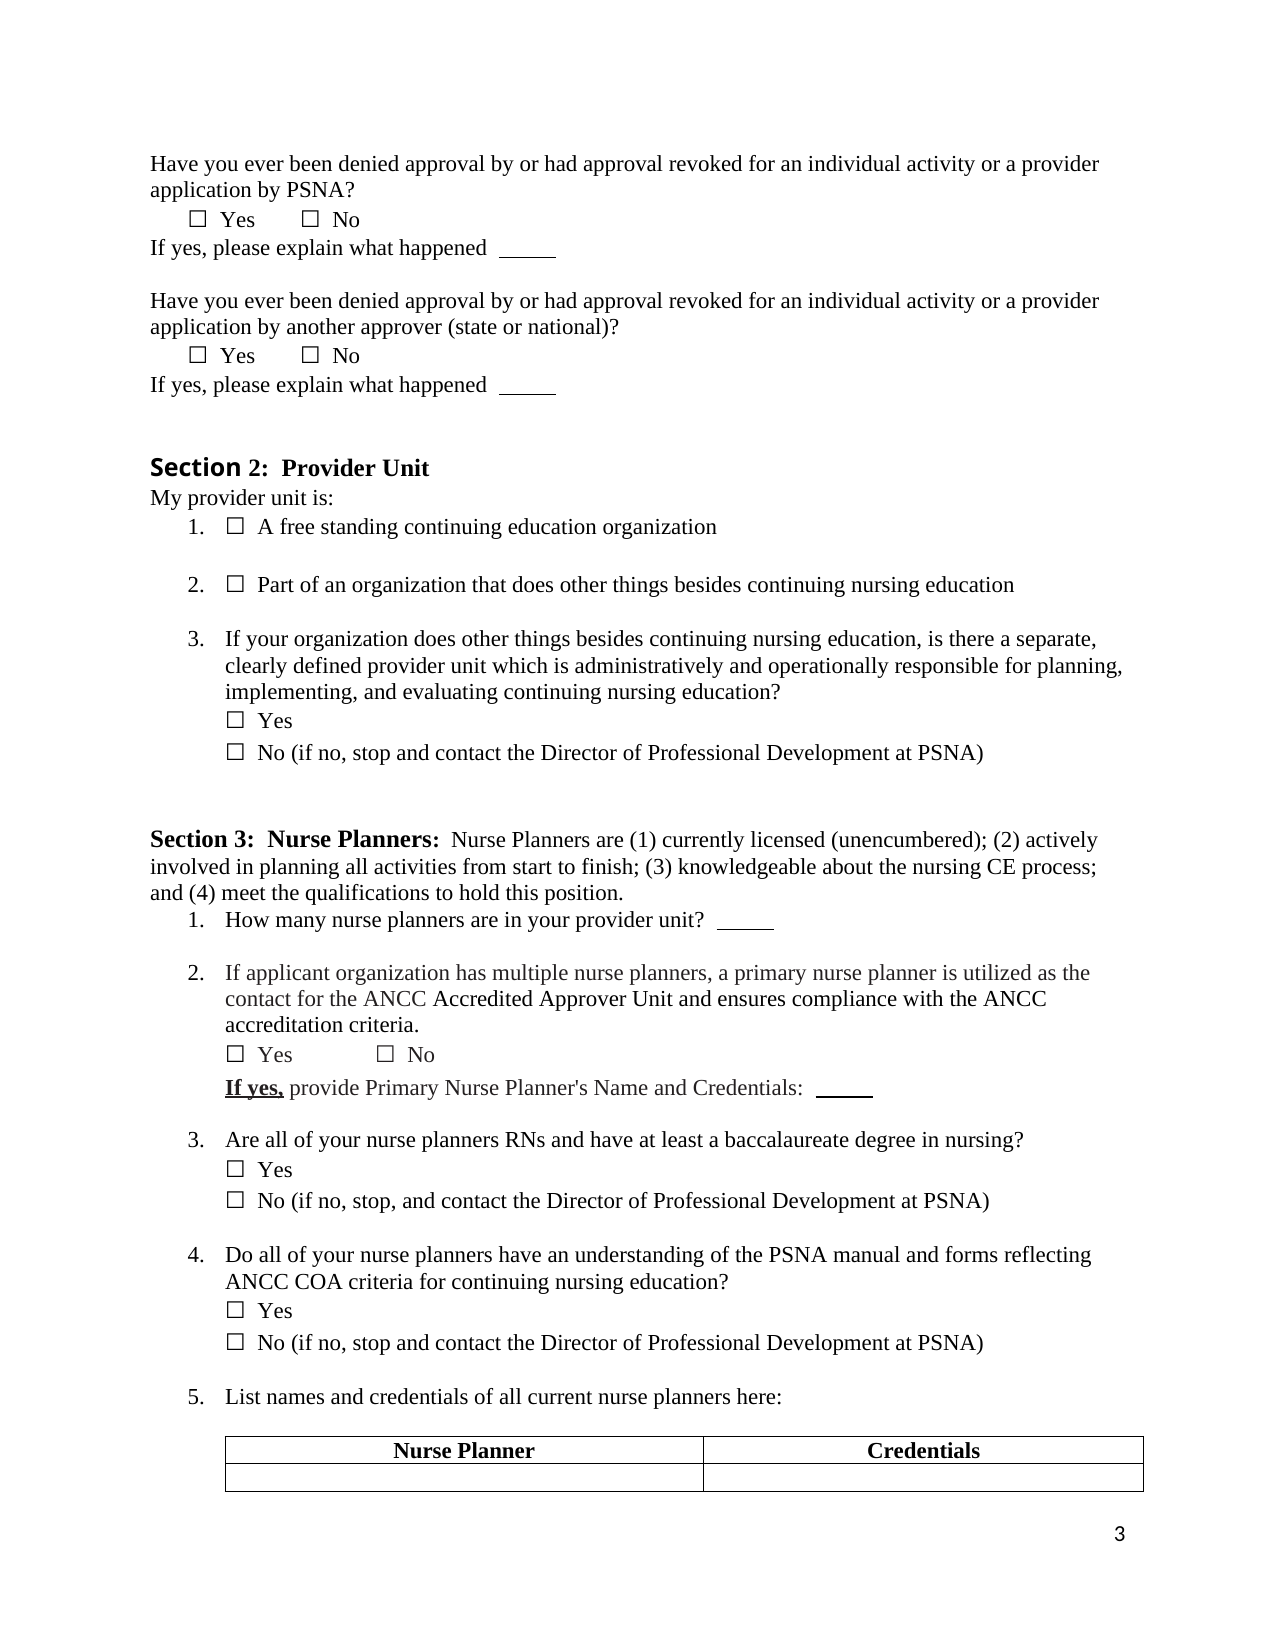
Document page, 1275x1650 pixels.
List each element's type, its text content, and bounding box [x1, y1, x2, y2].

text Yes [225, 1153, 1125, 1184]
text No (if no, stop and contact the Director of Professional Development at PSNA) [225, 1325, 1125, 1357]
text Yes No [187, 339, 1125, 371]
list If your organization does other things besides continuing nursing education, is there a separate, clearly defined provider unit which is administratively and operationally responsible for planning, implementing, and evaluating continuing nursing education? [187, 625, 1125, 704]
list If applicant organization has multiple nurse planners, a primary nurse planner is utilized as the contact for the ANCC Accredited Approver Unit and ensures compliance with the ANCC accreditation criteria. [187, 958, 1125, 1038]
table_cell [226, 1464, 703, 1491]
text Yes [225, 704, 1125, 736]
text No (if no, stop and contact the Director of Professional Development at PSNA) [225, 736, 1125, 767]
list List names and credentials of all current nurse planners here: [187, 1383, 1125, 1409]
table_cell [704, 1464, 1143, 1491]
table_header Credentials [704, 1437, 1143, 1463]
text Section 3: Nurse Planners: Nurse Planners are (1) currently licensed (unencumbered); (2) actively involved in planning all activities from start to finish; (3) knowledgeable about the nursing CE process; and (4) meet the qualifications to hold this position. [150, 824, 1125, 906]
text If yes, provide Primary Nurse Planner's Name and Credentials: [225, 1073, 1125, 1100]
table_header Nurse Planner [226, 1437, 703, 1463]
list How many nurse planners are in your provider unit? [187, 906, 1125, 932]
text My provider unit is: [150, 484, 1125, 510]
text Have you ever been denied approval by or had approval revoked for an individual activity or a provider application by PSNA? [150, 150, 1125, 203]
text If yes, please explain what happened [150, 371, 1125, 397]
text Section 2: Provider Unit [150, 450, 1125, 484]
text Yes No [225, 1038, 1125, 1069]
list Are all of your nurse planners RNs and have at least a baccalaureate degree in nursing? [187, 1126, 1125, 1153]
list A free standing continuing education organization [187, 510, 1125, 541]
list Do all of your nurse planners have an understanding of the PSNA manual and forms reflecting ANCC COA criteria for continuing nursing education? [187, 1241, 1125, 1294]
text Yes [225, 1294, 1125, 1325]
text If yes, please explain what happened [150, 234, 1125, 260]
text Have you ever been denied approval by or had approval revoked for an individual activity or a provider application by another approver (state or national)? [150, 287, 1125, 339]
text No (if no, stop, and contact the Director of Professional Development at PSNA) [225, 1184, 1125, 1215]
list Part of an organization that does other things besides continuing nursing education [187, 568, 1125, 599]
text Yes No [187, 203, 1125, 234]
